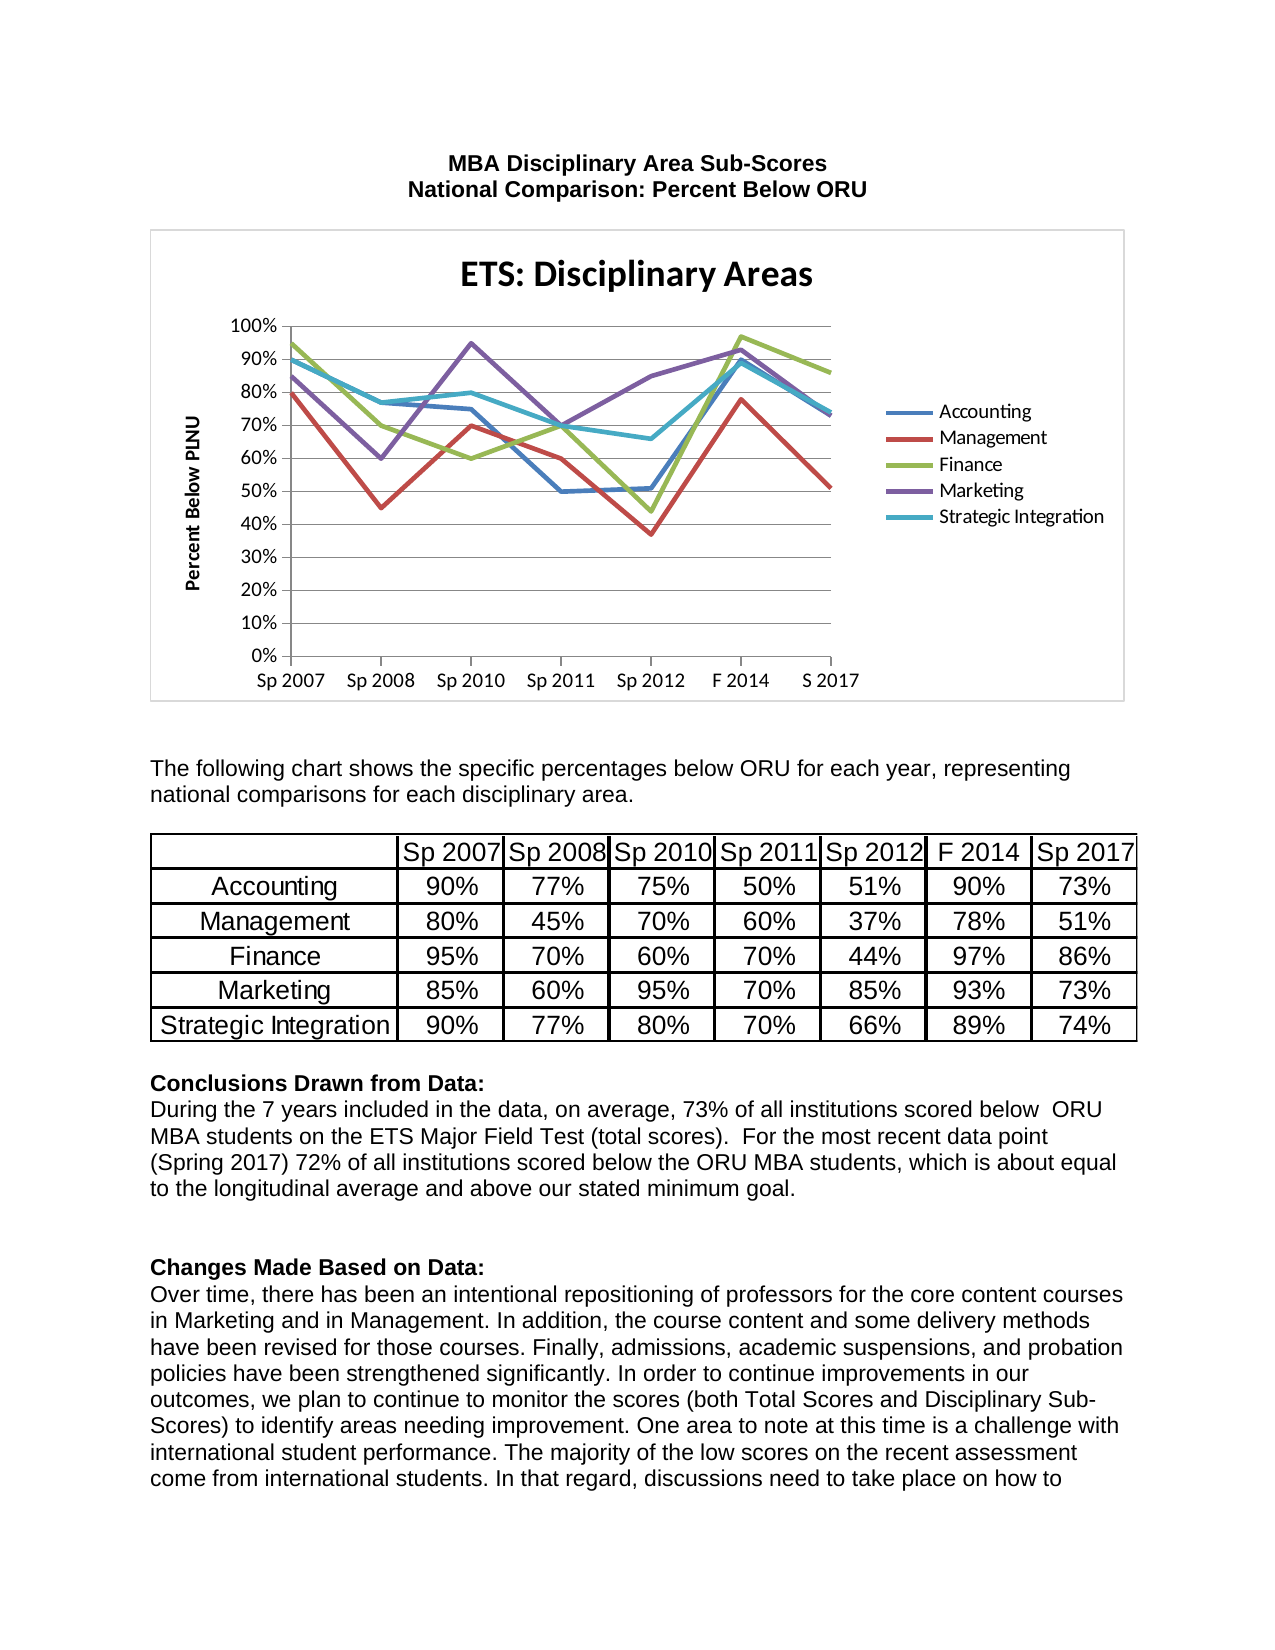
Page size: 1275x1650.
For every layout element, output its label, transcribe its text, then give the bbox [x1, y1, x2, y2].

text Conclusions Drawn from Data: [150, 1070, 1125, 1096]
text The following chart shows the specific percentages below ORU for each year, representing national comparisons for each disciplinary area. [150, 755, 1125, 807]
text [150, 1281, 1125, 1492]
text Changes Made Based on Data: [150, 1254, 1125, 1281]
text During the 7 years included in the data, on average, 73% of all institutions scored below ORU MBA students on the ETS Major Field Test (total scores). For the most recent data point (Spring 2017) 72% of all institutions scored below the ORU MBA students, which is about equal to the longitudinal average and above our stated minimum goal. [150, 1096, 1125, 1202]
text MBA Disciplinary Area Sub-Scores National Comparison: Percent Below ORU [150, 150, 1125, 203]
